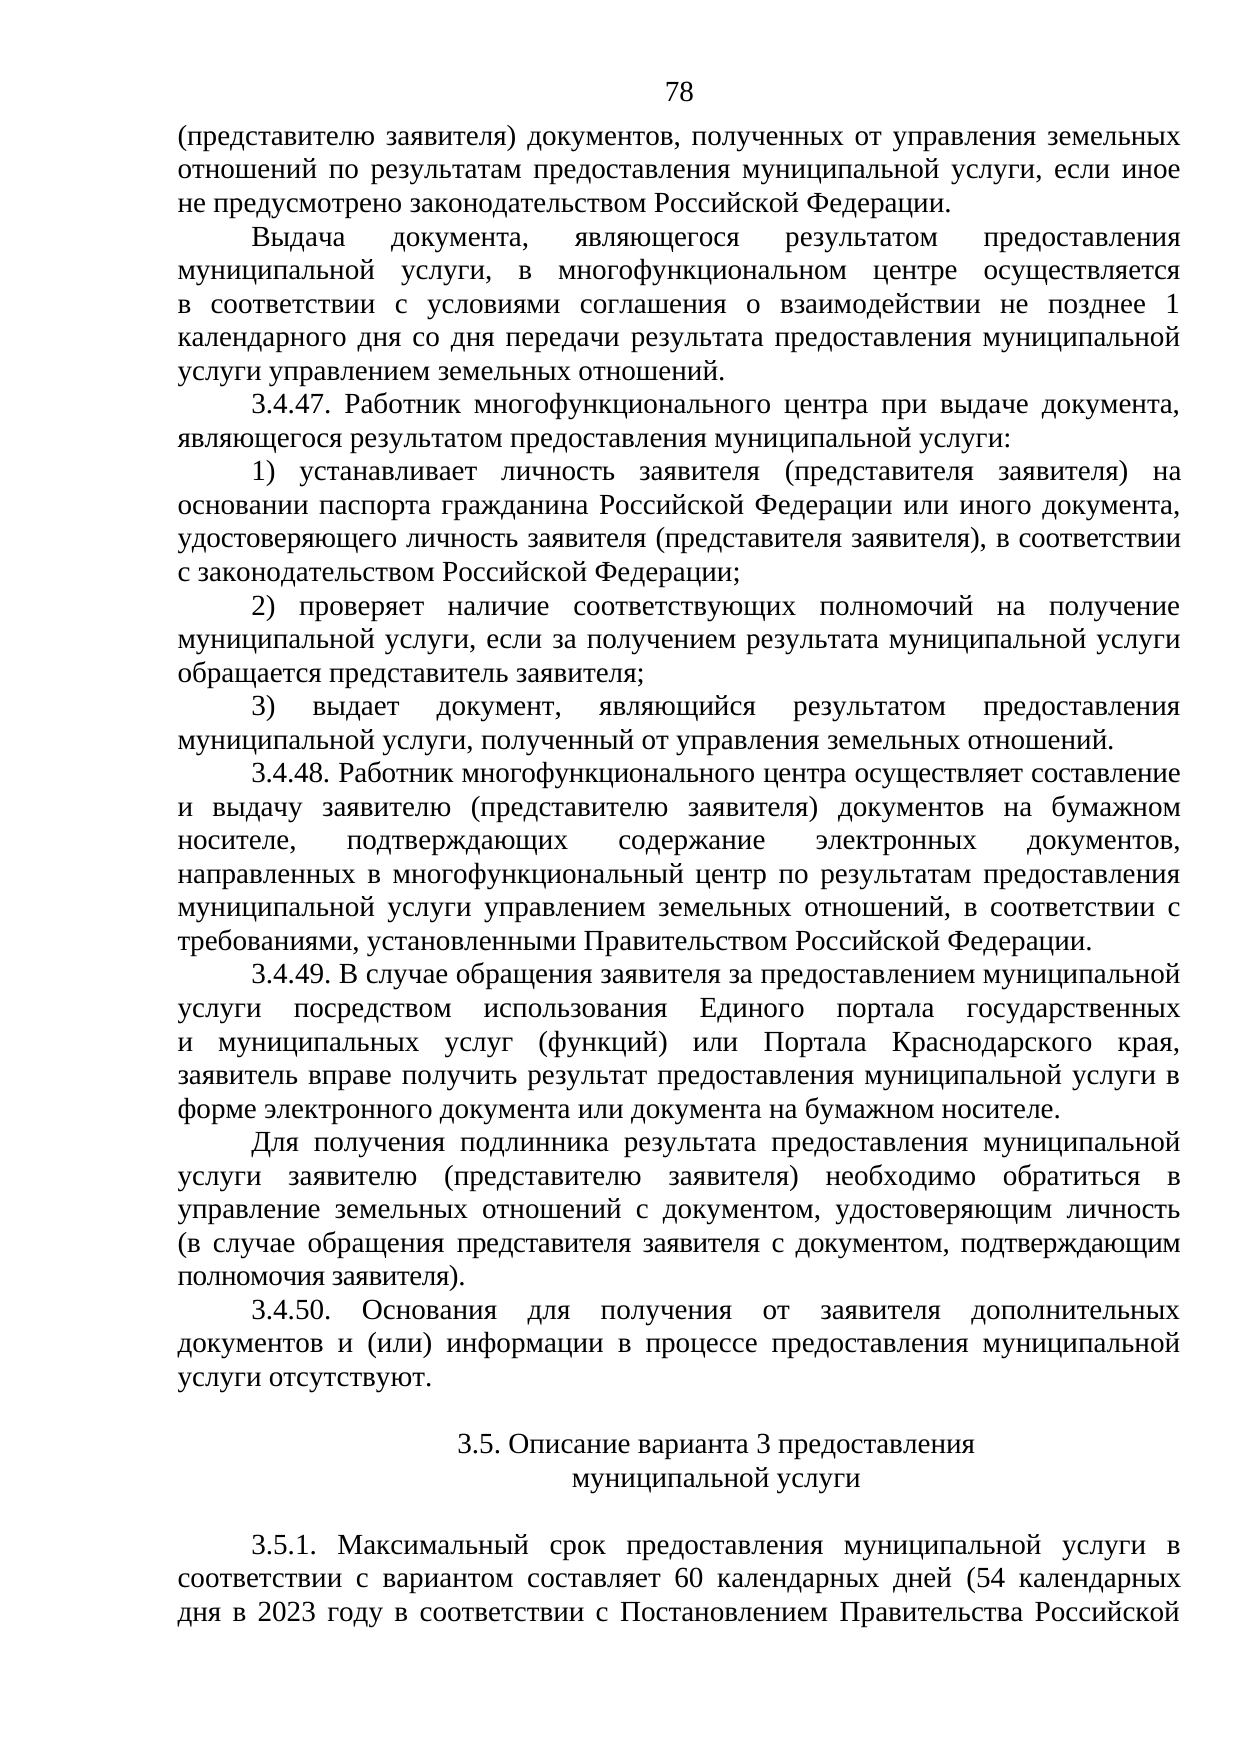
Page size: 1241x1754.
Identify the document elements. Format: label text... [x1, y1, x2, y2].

text 3.4.48. Работник многофункционального центра осуществляет составление и выдачу заявителю (представителю заявителя) документов на бумажном носителе, подтверждающих содержание электронных документов, направленных в многофункциональный центр по результатам предоставления муниципальной услуги управлением земельных отношений, в соответствии с требованиями, установленными Правительством Российской Федерации. [177, 755, 1181, 957]
text муниципальной услуги [177, 1460, 1181, 1493]
text (представителю заявителя) документов, полученных от управления земельных отношений по результатам предоставления муниципальной услуги, если иное не предусмотрено законодательством Российской Федерации. [177, 118, 1181, 219]
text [177, 1527, 1181, 1627]
text 3.4.47. Работник многофункционального центра при выдаче документа, являющегося результатом предоставления муниципальной услуги: [177, 386, 1181, 453]
text 3) выдает документ, являющийся результатом предоставления муниципальной услуги, полученный от управления земельных отношений. [177, 688, 1181, 755]
text 1) устанавливает личность заявителя (представителя заявителя) на основании паспорта гражданина Российской Федерации или иного документа, удостоверяющего личность заявителя (представителя заявителя), в соответствии с законодательством Российской Федерации; [177, 453, 1181, 588]
text 3.4.49. В случае обращения заявителя за предоставлением муниципальной услуги посредством использования Единого портала государственных и муниципальных услуг (функций) или Портала Краснодарского края, заявитель вправе получить результат предоставления муниципальной услуги в форме электронного документа или документа на бумажном носителе. [177, 957, 1181, 1124]
text 3.4.50. Основания для получения от заявителя дополнительных документов и (или) информации в процессе предоставления муниципальной услуги отсутствуют. [177, 1292, 1181, 1393]
text 3.5. Описание варианта 3 предоставления [177, 1426, 1181, 1460]
text 2) проверяет наличие соответствующих полномочий на получение муниципальной услуги, если за получением результата муниципальной услуги обращается представитель заявителя; [177, 588, 1181, 688]
text Для получения подлинника результата предоставления муниципальной услуги заявителю (представителю заявителя) необходимо обратиться в управление земельных отношений с документом, удостоверяющим личность (в случае обращения представителя заявителя с документом, подтверждающим полномочия заявителя). [177, 1124, 1181, 1292]
text Выдача документа, являющегося результатом предоставления муниципальной услуги, в многофункциональном центре осуществляется в соответствии с условиями соглашения о взаимодействии не позднее 1 календарного дня со дня передачи результата предоставления муниципальной услуги управлением земельных отношений. [177, 219, 1181, 386]
